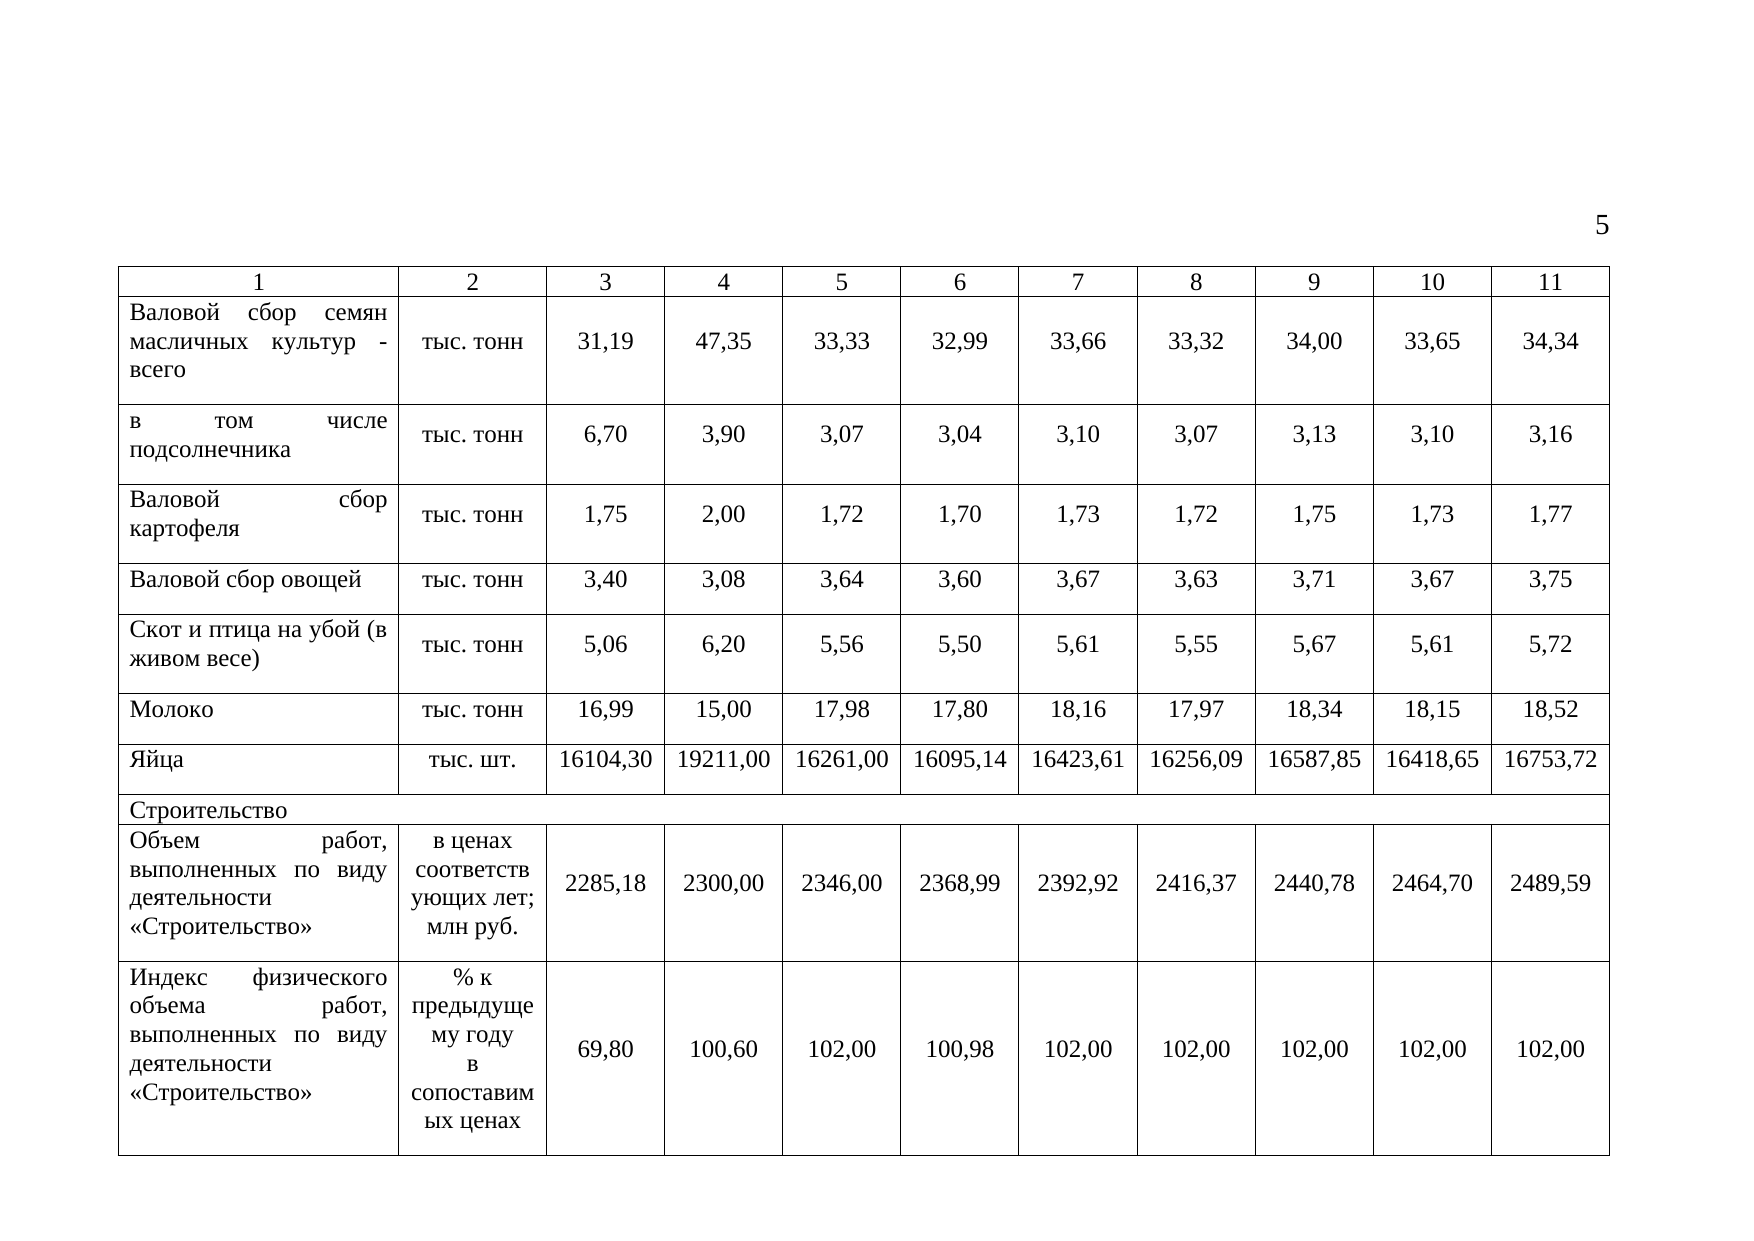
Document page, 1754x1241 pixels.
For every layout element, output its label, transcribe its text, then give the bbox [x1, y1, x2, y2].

table_cell 33,66 [1019, 297, 1137, 404]
table_cell 3,63 [1138, 564, 1255, 613]
table_cell Молоко [119, 694, 398, 743]
table_cell Объем работ, выполненных по виду деятельности «Строительство» [119, 825, 398, 961]
table_cell 102,00 [1374, 962, 1491, 1155]
table_cell 17,80 [901, 694, 1018, 743]
table_cell 2416,37 [1138, 825, 1255, 961]
table_cell 18,15 [1374, 694, 1491, 743]
table_cell тыс. тонн [399, 297, 546, 404]
table_cell 3,10 [1374, 405, 1491, 483]
table_cell Валовой сбор картофеля [119, 485, 398, 563]
table_cell 3,67 [1019, 564, 1137, 613]
table_cell тыс. тонн [399, 615, 546, 693]
table_cell 17,97 [1138, 694, 1255, 743]
table_cell 2346,00 [783, 825, 900, 961]
table_cell 1,77 [1492, 485, 1609, 563]
table_cell 16,99 [547, 694, 664, 743]
table_cell 1,73 [1019, 485, 1137, 563]
table_cell 1,75 [547, 485, 664, 563]
table_cell 5,67 [1256, 615, 1373, 693]
table_cell 16261,00 [783, 745, 900, 794]
table_header 4 [665, 267, 782, 296]
table_cell 16418,65 [1374, 745, 1491, 794]
table_header 6 [901, 267, 1018, 296]
table_cell 18,34 [1256, 694, 1373, 743]
table_cell Индекс физического объема работ, выполненных по виду деятельности «Строительство» [119, 962, 398, 1155]
table_header 5 [783, 267, 900, 296]
table_cell Скот и птица на убой (в живом весе) [119, 615, 398, 693]
table_cell 32,99 [901, 297, 1018, 404]
table_cell 100,98 [901, 962, 1018, 1155]
table_header 8 [1138, 267, 1255, 296]
table_cell 102,00 [1256, 962, 1373, 1155]
table_cell 33,65 [1374, 297, 1491, 404]
table_cell 5,61 [1019, 615, 1137, 693]
table_cell 3,07 [783, 405, 900, 483]
table_cell 1,72 [783, 485, 900, 563]
table_header 2 [399, 267, 546, 296]
table_cell 16104,30 [547, 745, 664, 794]
table_cell 69,80 [547, 962, 664, 1155]
table_cell 16095,14 [901, 745, 1018, 794]
table_cell 3,04 [901, 405, 1018, 483]
table_cell 47,35 [665, 297, 782, 404]
table_cell тыс. тонн [399, 405, 546, 483]
table_cell 1,70 [901, 485, 1018, 563]
table_cell 6,70 [547, 405, 664, 483]
table_cell 33,33 [783, 297, 900, 404]
table_cell 15,00 [665, 694, 782, 743]
table_cell в том числе подсолнечника [119, 405, 398, 483]
table_cell 2,00 [665, 485, 782, 563]
table_cell 102,00 [1019, 962, 1137, 1155]
table_cell Яйца [119, 745, 398, 794]
table_header 1 [119, 267, 398, 296]
table_cell 17,98 [783, 694, 900, 743]
table_header 11 [1492, 267, 1609, 296]
table_header 7 [1019, 267, 1137, 296]
table_cell Строительство [119, 795, 1609, 824]
table_cell 16753,72 [1492, 745, 1609, 794]
table_cell 102,00 [783, 962, 900, 1155]
table_cell 2464,70 [1374, 825, 1491, 961]
table_cell 31,19 [547, 297, 664, 404]
table_cell 3,07 [1138, 405, 1255, 483]
table_cell 5,56 [783, 615, 900, 693]
table_cell 5,50 [901, 615, 1018, 693]
table_cell 18,16 [1019, 694, 1137, 743]
table_cell 5,61 [1374, 615, 1491, 693]
table_cell % к предыдущему году в сопоставимых ценах [399, 962, 546, 1155]
table_cell 100,60 [665, 962, 782, 1155]
table_header 3 [547, 267, 664, 296]
table_header 10 [1374, 267, 1491, 296]
table_cell 3,71 [1256, 564, 1373, 613]
table_cell 3,60 [901, 564, 1018, 613]
table_cell 34,00 [1256, 297, 1373, 404]
table_cell тыс. тонн [399, 564, 546, 613]
table_cell 3,13 [1256, 405, 1373, 483]
table_cell 1,72 [1138, 485, 1255, 563]
table_header 9 [1256, 267, 1373, 296]
table_cell тыс. шт. [399, 745, 546, 794]
table_cell 102,00 [1138, 962, 1255, 1155]
table_cell 2392,92 [1019, 825, 1137, 961]
table_cell Валовой сбор семян масличных культур - всего [119, 297, 398, 404]
table_cell 5,72 [1492, 615, 1609, 693]
table_cell 19211,00 [665, 745, 782, 794]
table_cell 34,34 [1492, 297, 1609, 404]
table_cell тыс. тонн [399, 485, 546, 563]
table_cell 2440,78 [1256, 825, 1373, 961]
table_cell 5,06 [547, 615, 664, 693]
table_cell 3,75 [1492, 564, 1609, 613]
table_cell 3,16 [1492, 405, 1609, 483]
table_cell 2368,99 [901, 825, 1018, 961]
table_cell 2285,18 [547, 825, 664, 961]
table_cell 3,10 [1019, 405, 1137, 483]
table_cell 16256,09 [1138, 745, 1255, 794]
table_cell 33,32 [1138, 297, 1255, 404]
table_cell 102,00 [1492, 962, 1609, 1155]
text 5 [59, 207, 1609, 240]
table_cell 1,75 [1256, 485, 1373, 563]
table_cell 1,73 [1374, 485, 1491, 563]
table_cell 16587,85 [1256, 745, 1373, 794]
table_cell 3,67 [1374, 564, 1491, 613]
table_cell тыс. тонн [399, 694, 546, 743]
table_cell в ценах соответствующих лет; млн руб. [399, 825, 546, 961]
table_cell 3,90 [665, 405, 782, 483]
table_cell 3,64 [783, 564, 900, 613]
table_cell 5,55 [1138, 615, 1255, 693]
table_cell 2489,59 [1492, 825, 1609, 961]
table_cell 3,40 [547, 564, 664, 613]
table_cell 2300,00 [665, 825, 782, 961]
table_cell Валовой сбор овощей [119, 564, 398, 613]
table_cell 16423,61 [1019, 745, 1137, 794]
table_cell 18,52 [1492, 694, 1609, 743]
table_cell 6,20 [665, 615, 782, 693]
table_cell 3,08 [665, 564, 782, 613]
